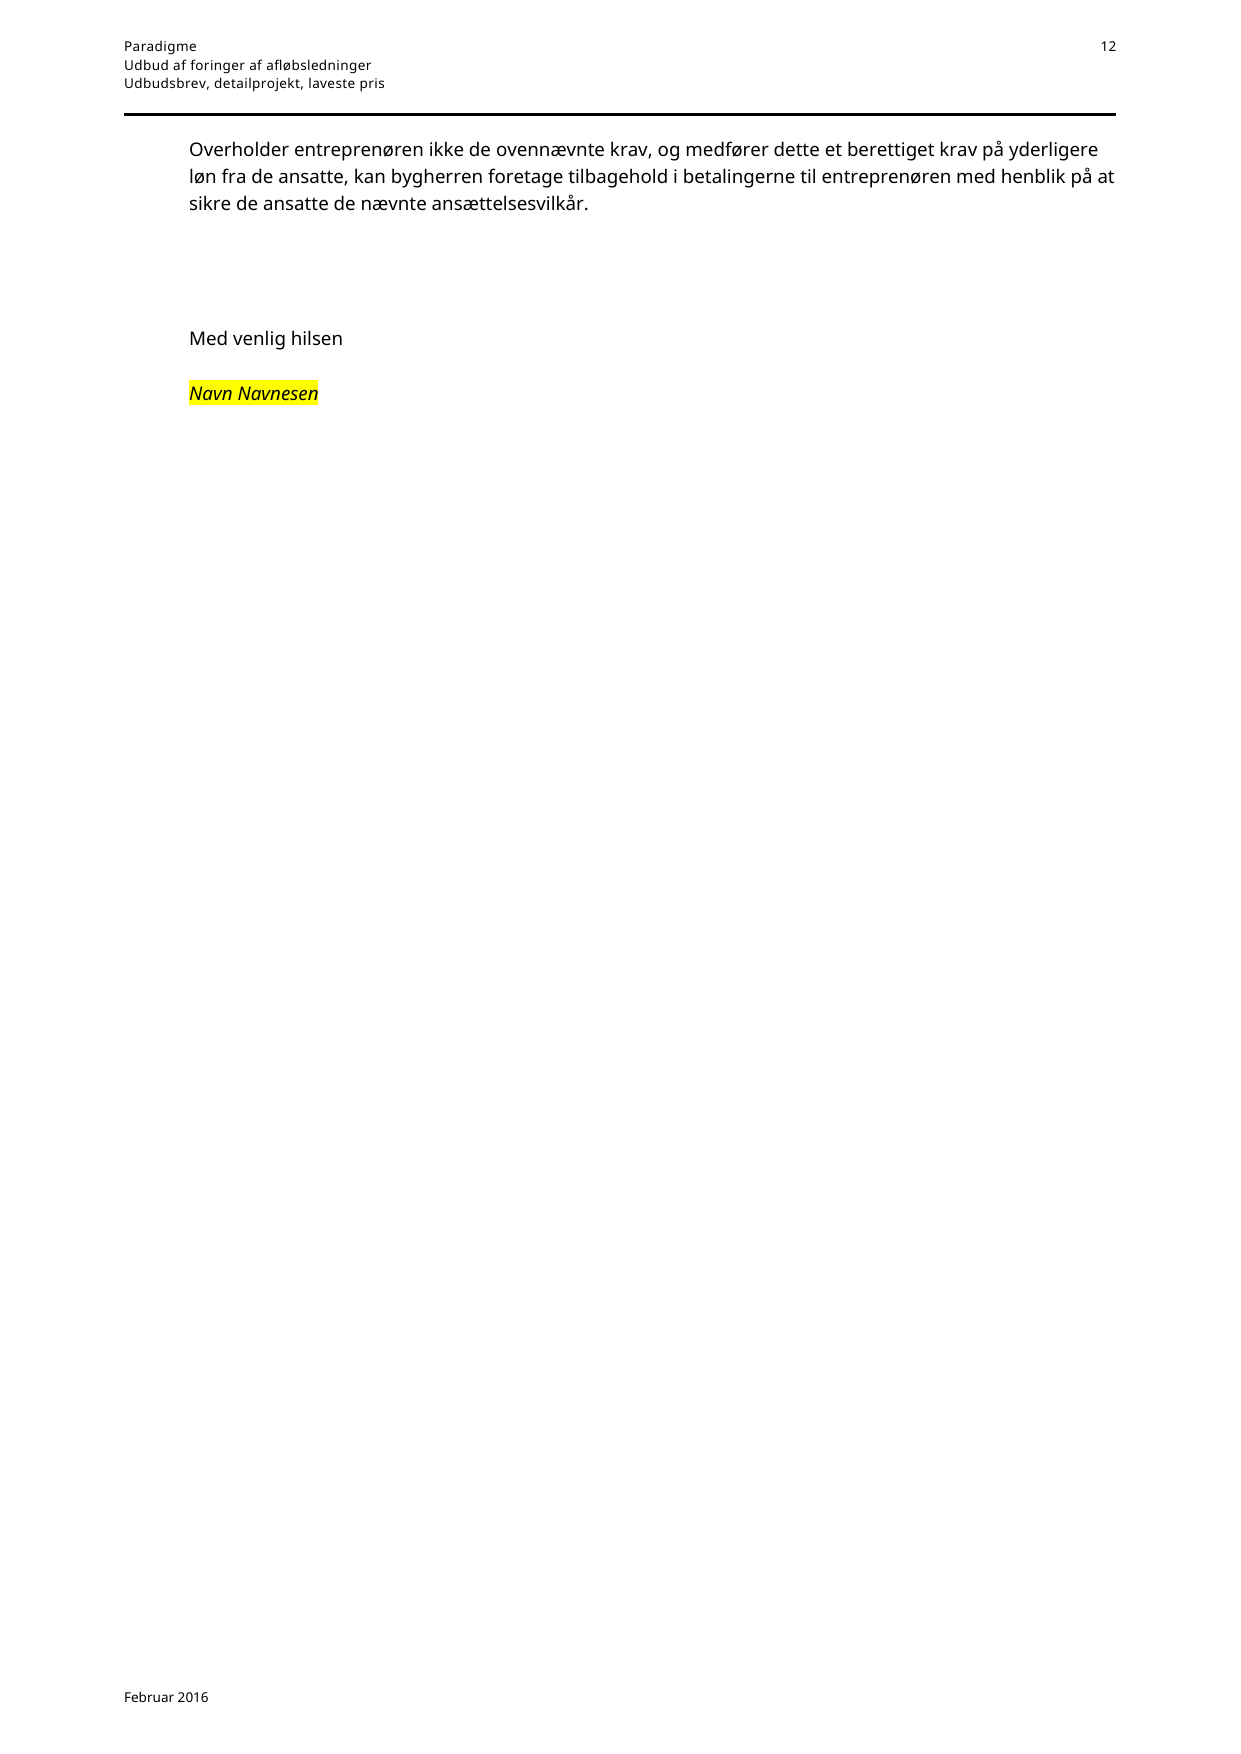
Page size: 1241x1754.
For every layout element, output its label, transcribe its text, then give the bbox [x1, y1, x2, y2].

text Navn Navnesen [189, 378, 1116, 405]
text Overholder entreprenøren ikke de ovennævnte krav, og medfører dette et berettiget krav på yderligere løn fra de ansatte, kan bygherren foretage tilbagehold i betalingerne til entreprenøren med henblik på at sikre de ansatte de nævnte ansættelsesvilkår. [189, 134, 1116, 216]
text Med venlig hilsen [189, 324, 1116, 351]
